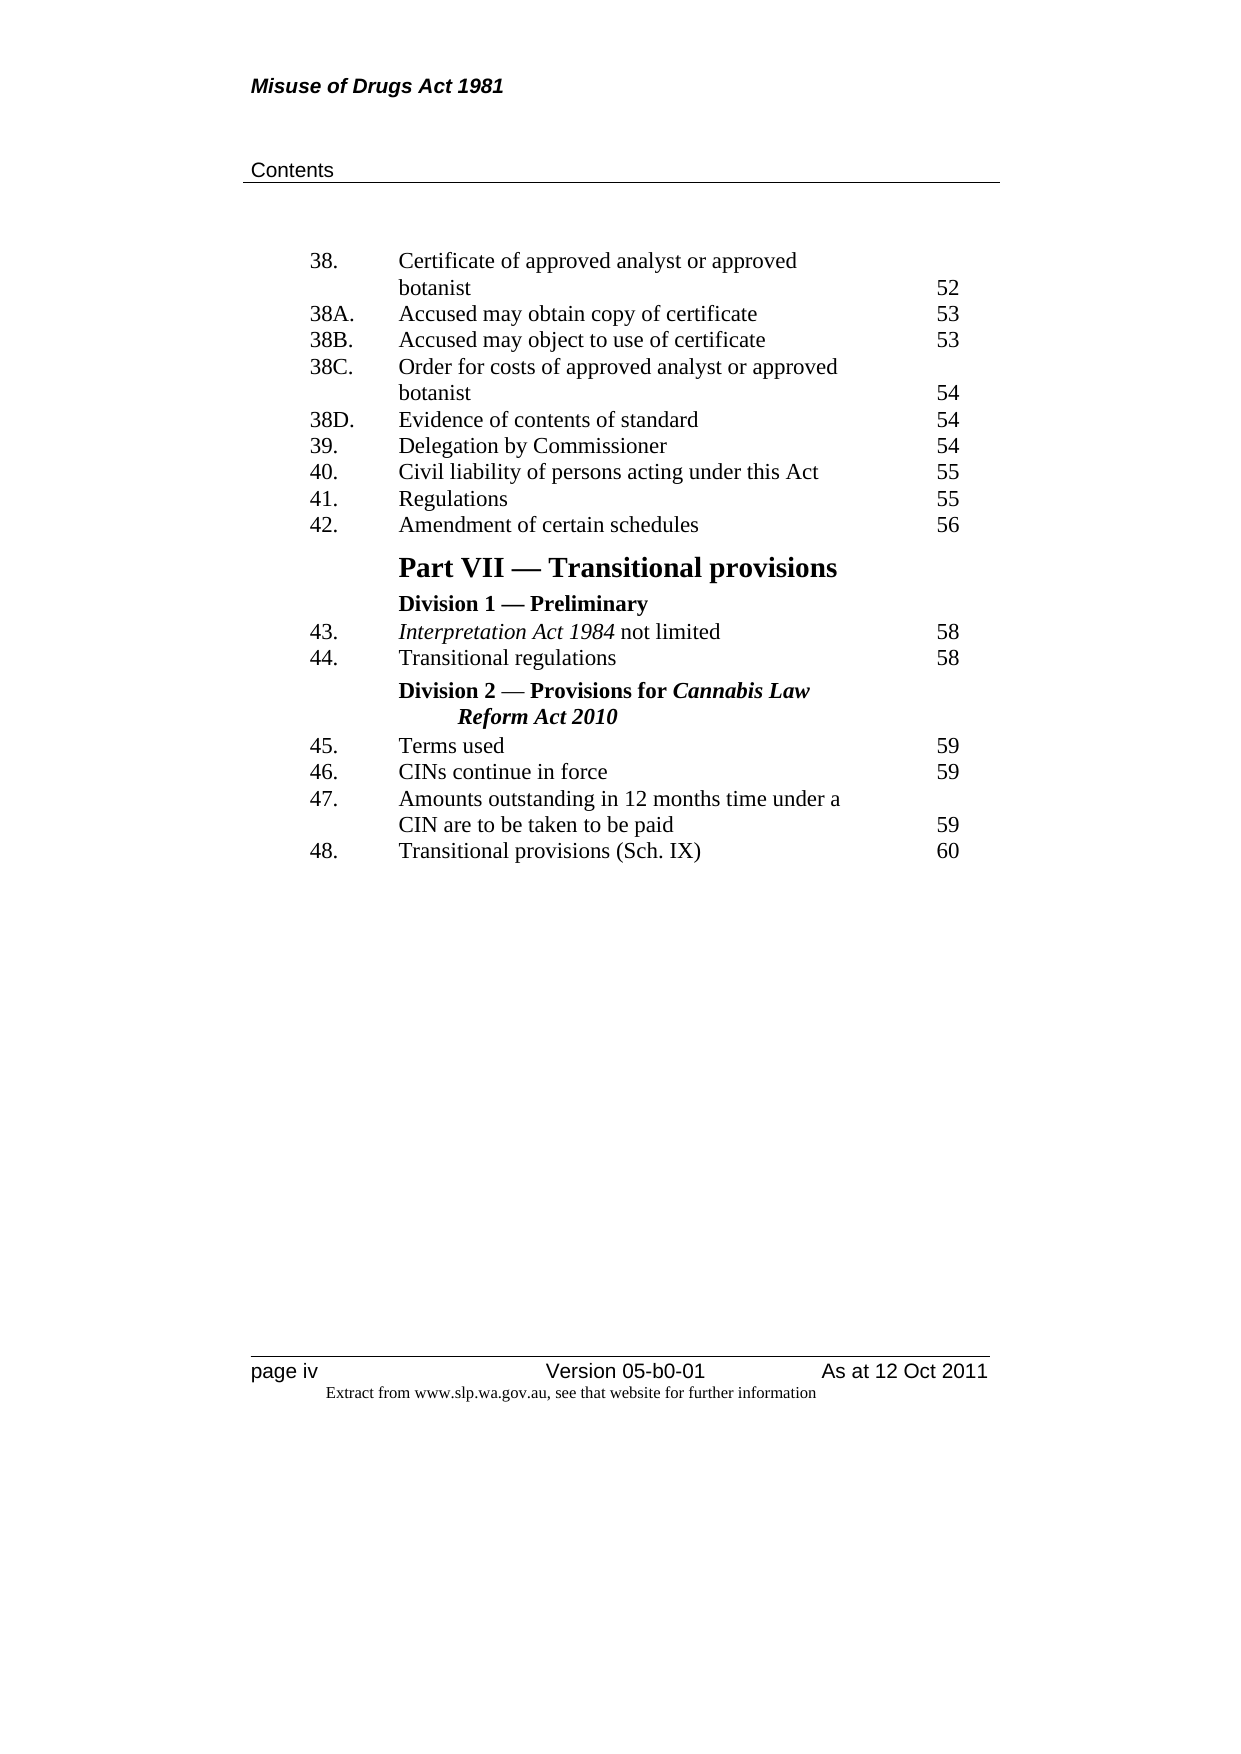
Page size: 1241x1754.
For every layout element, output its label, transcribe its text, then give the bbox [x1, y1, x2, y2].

text 39. Delegation by Commissioner 54 [309, 432, 872, 458]
text 38. Certificate of approved analyst or approved botanist 52 [309, 247, 872, 300]
text 48. Transitional provisions (Sch. IX) 60 [309, 837, 872, 864]
text Division 2 — Provisions for Cannabis Law Reform Act 2010 [398, 677, 872, 730]
text 38C. Order for costs of approved analyst or approved botanist 54 [309, 353, 872, 406]
text 44. Transitional regulations 58 [309, 644, 872, 671]
text 41. Regulations 55 [309, 485, 872, 511]
text 45. Terms used 59 [309, 732, 872, 758]
text 38D. Evidence of contents of standard 54 [309, 406, 872, 432]
text 40. Civil liability of persons acting under this Act 55 [309, 458, 872, 485]
text 43. Interpretation Act 1984 not limited 58 [309, 618, 872, 644]
text Division 1 — Preliminary [398, 590, 872, 616]
text 38A. Accused may obtain copy of certificate 53 [309, 300, 872, 327]
text 47. Amounts outstanding in 12 months time under a CIN are to be taken to be paid 59 [309, 784, 872, 837]
text Part VII — Transitional provisions [398, 550, 872, 583]
text 42. Amendment of certain schedules 56 [309, 511, 872, 537]
text 38B. Accused may object to use of certificate 53 [309, 327, 872, 353]
text 46. CINs continue in force 59 [309, 758, 872, 784]
